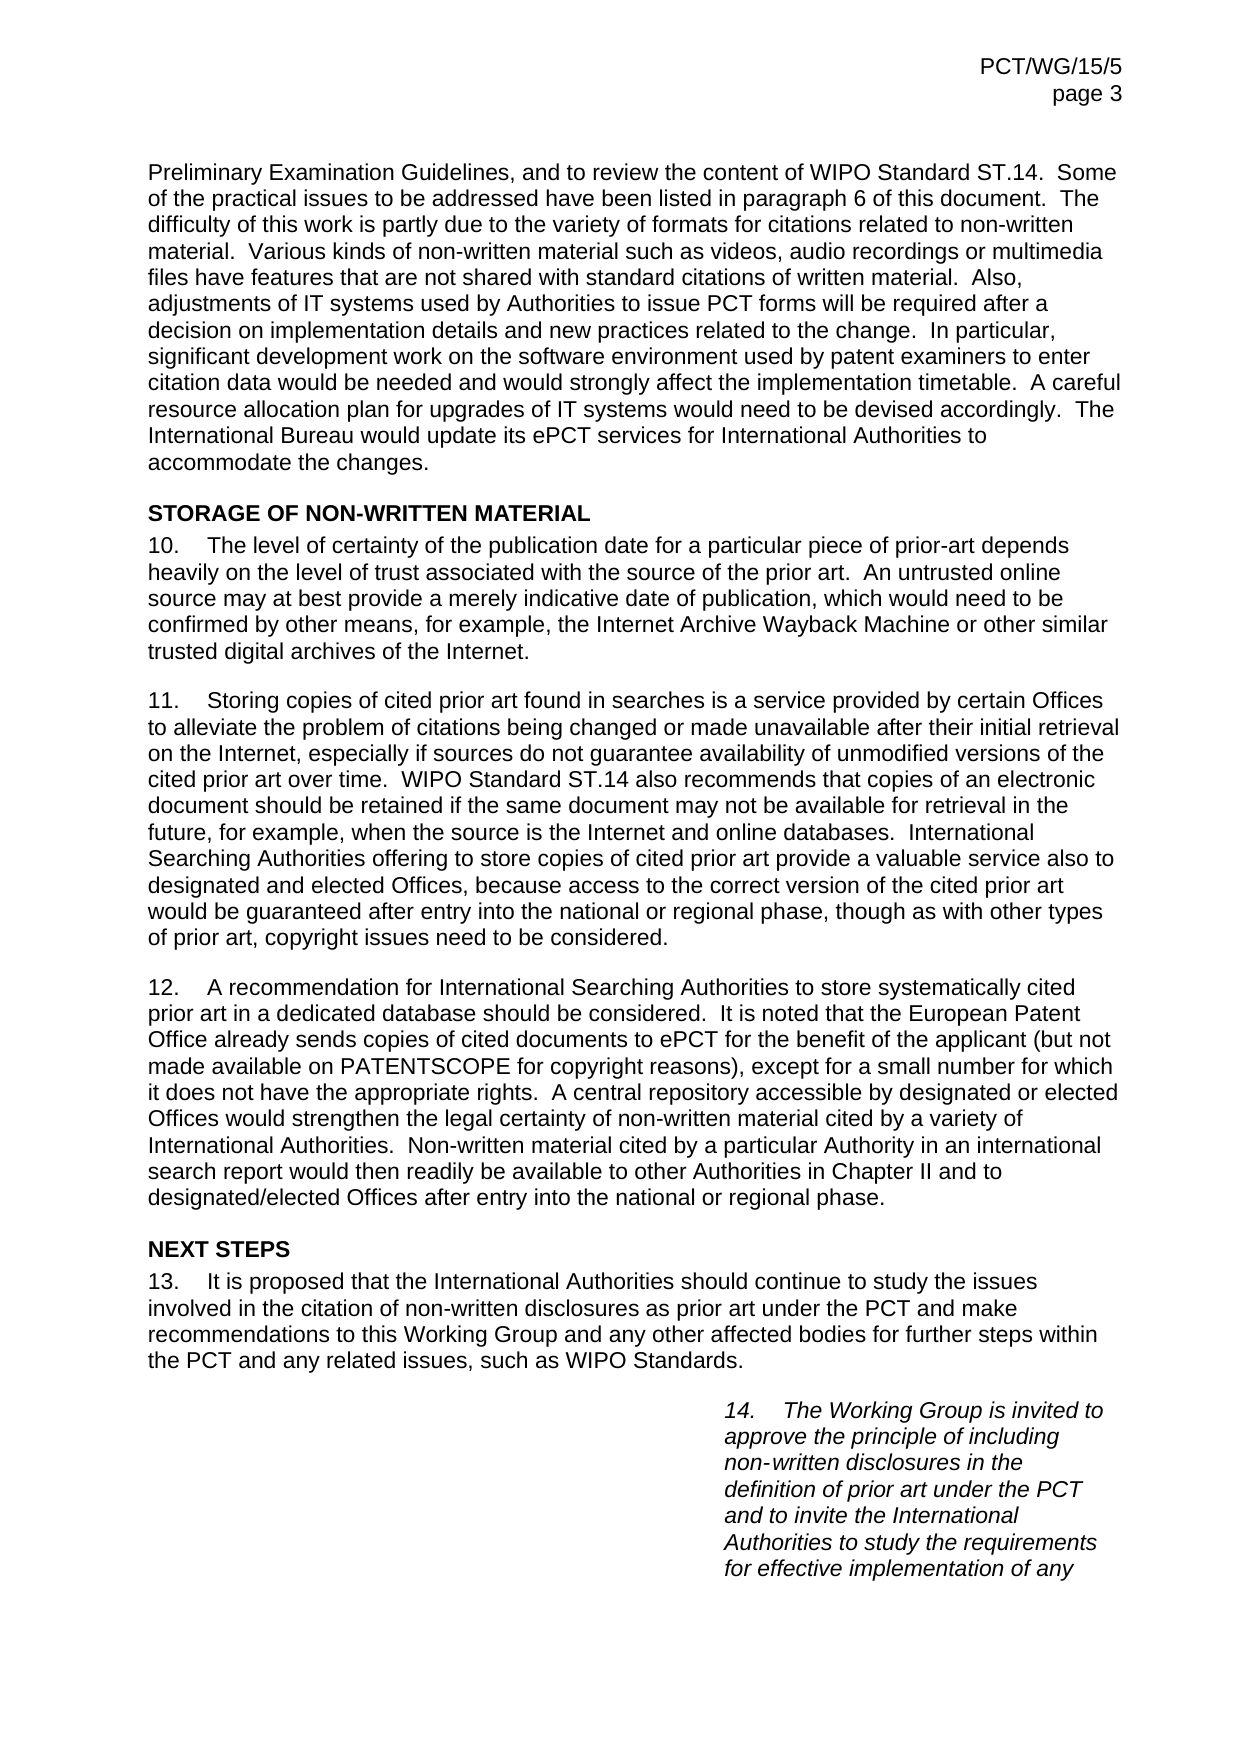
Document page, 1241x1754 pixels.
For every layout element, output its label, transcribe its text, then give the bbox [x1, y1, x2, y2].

text Storing copies of cited prior art found in searches is a service provided by certain Offices to alleviate the problem of citations being changed or made unavailable after their initial retrieval on the Internet, especially if sources do not guarantee availability of unmodified versions of the cited prior art over time. WIPO Standard ST.14 also recommends that copies of an electronic document should be retained if the same document may not be available for retrieval in the future, for example, when the source is the Internet and online databases. International Searching Authorities offering to store copies of cited prior art provide a valuable service also to designated and elected Offices, because access to the correct version of the cited prior art would be guaranteed after entry into the national or regional phase, though as with other types of prior art, copyright issues need to be considered. [148, 687, 1122, 951]
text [148, 158, 1122, 475]
text A recommendation for International Searching Authorities to store systematically cited prior art in a dedicated database should be considered. It is noted that the European Patent Office already sends copies of cited documents to ePCT for the benefit of the applicant (but not made available on PATENTSCOPE for copyright reasons), except for a small number for which it does not have the appropriate rights. A central repository accessible by designated or elected Offices would strengthen the legal certainty of non-written material cited by a variety of International Authorities. Non-written material cited by a particular Authority in an international search report would then readily be available to other Authorities in Chapter II and to designated/elected Offices after entry into the national or regional phase. [148, 973, 1122, 1211]
subtitle Next steps [148, 1236, 1122, 1262]
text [724, 1397, 1122, 1581]
text The level of certainty of the publication date for a particular piece of prior-art depends heavily on the level of trust associated with the source of the prior art. An untrusted online source may at best provide a merely indicative date of publication, which would need to be confirmed by other means, for example, the Internet Archive Wayback Machine or other similar trusted digital archives of the Internet. [148, 532, 1122, 664]
text It is proposed that the International Authorities should continue to study the issues involved in the citation of non-written disclosures as prior art under the PCT and make recommendations to this Working Group and any other affected bodies for further steps within the PCT and any related issues, such as WIPO Standards. [148, 1268, 1122, 1374]
subtitle Storage of Non-Written material [148, 500, 1122, 526]
